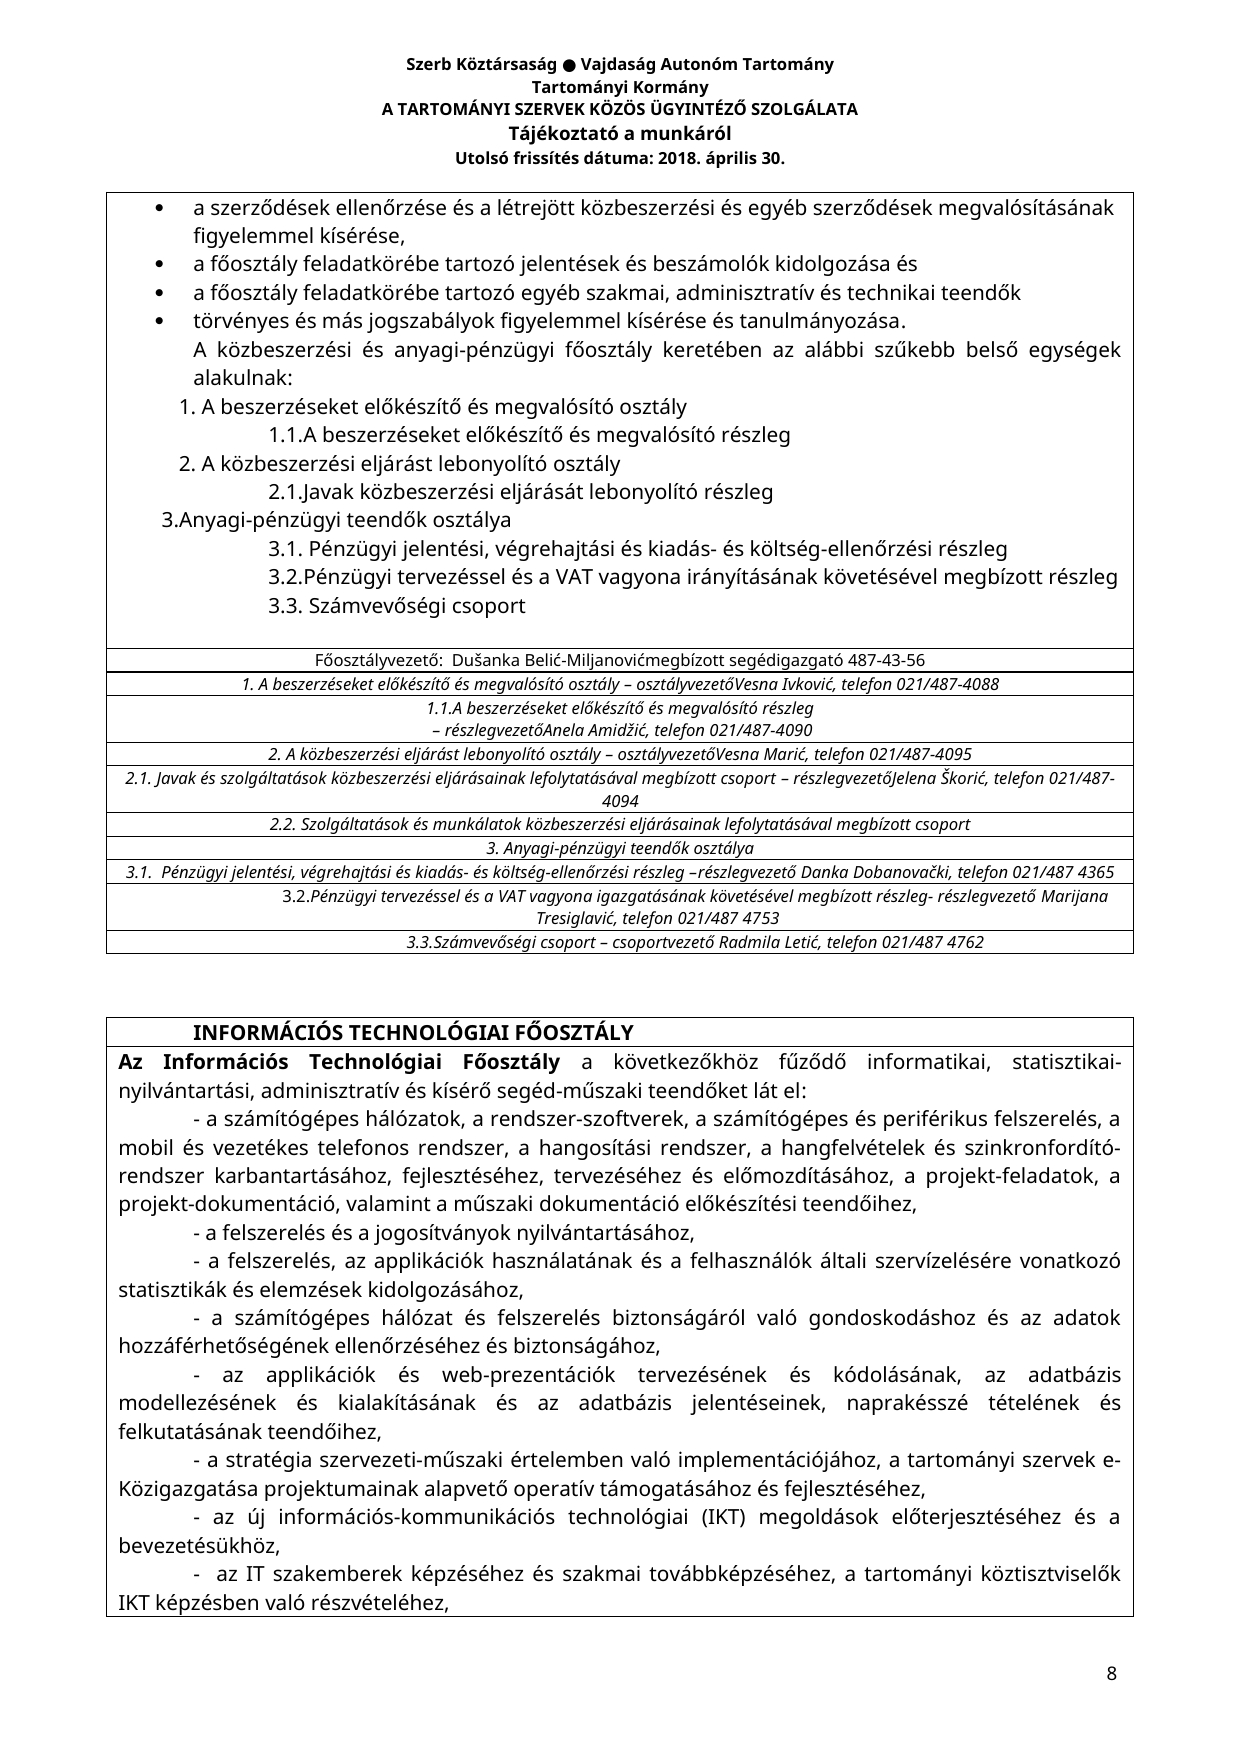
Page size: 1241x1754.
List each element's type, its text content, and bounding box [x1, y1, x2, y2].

table_cell 3.1. Pénzügyi jelentési, végrehajtási és kiadás- és költség-ellenőrzési részleg –részlegvezető Danka Dobanovački, telefon 021/487 4365 [107, 860, 1133, 883]
table_cell 2.1. Javak és szolgáltatások közbeszerzési eljárásainak lefolytatásával megbízott csoport – részlegvezetőJelena Škorić, telefon 021/487-4094 [107, 766, 1133, 812]
table_cell Főosztályvezető: Dušanka Belić-Miljanovićmegbízott segédigazgató 487-43-56 [107, 649, 1133, 671]
table_cell 3.3.Számvevőségi csoport – csoportvezető Radmila Letić, telefon 021/487 4762 [107, 931, 1133, 953]
table_cell 3.2.Pénzügyi tervezéssel és a VAT vagyona igazgatásának követésével megbízott részleg- részlegvezető Marijana Tresiglavić, telefon 021/487 4753 [107, 884, 1133, 929]
table_cell 2. A közbeszerzési eljárást lebonyolító osztály – osztályvezetőVesna Marić, telefon 021/487-4095 [107, 743, 1133, 765]
table_cell 3. Anyagi-pénzügyi teendők osztálya [107, 837, 1133, 859]
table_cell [107, 1047, 1133, 1616]
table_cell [107, 193, 1133, 648]
table_cell 1.1.A beszerzéseket előkészítő és megvalósító részleg – részlegvezetőAnela Amidžić, telefon 021/487-4090 [107, 696, 1133, 742]
table_cell 1. A beszerzéseket előkészítő és megvalósító osztály – osztályvezetőVesna Ivković, telefon 021/487-4088 [107, 673, 1133, 695]
table_header INFORMÁCIÓS TECHNOLÓGIAI FŐOSZTÁLY [107, 1018, 1133, 1046]
table_cell 2.2. Szolgáltatások és munkálatok közbeszerzési eljárásainak lefolytatásával megbízott csoport [107, 813, 1133, 836]
